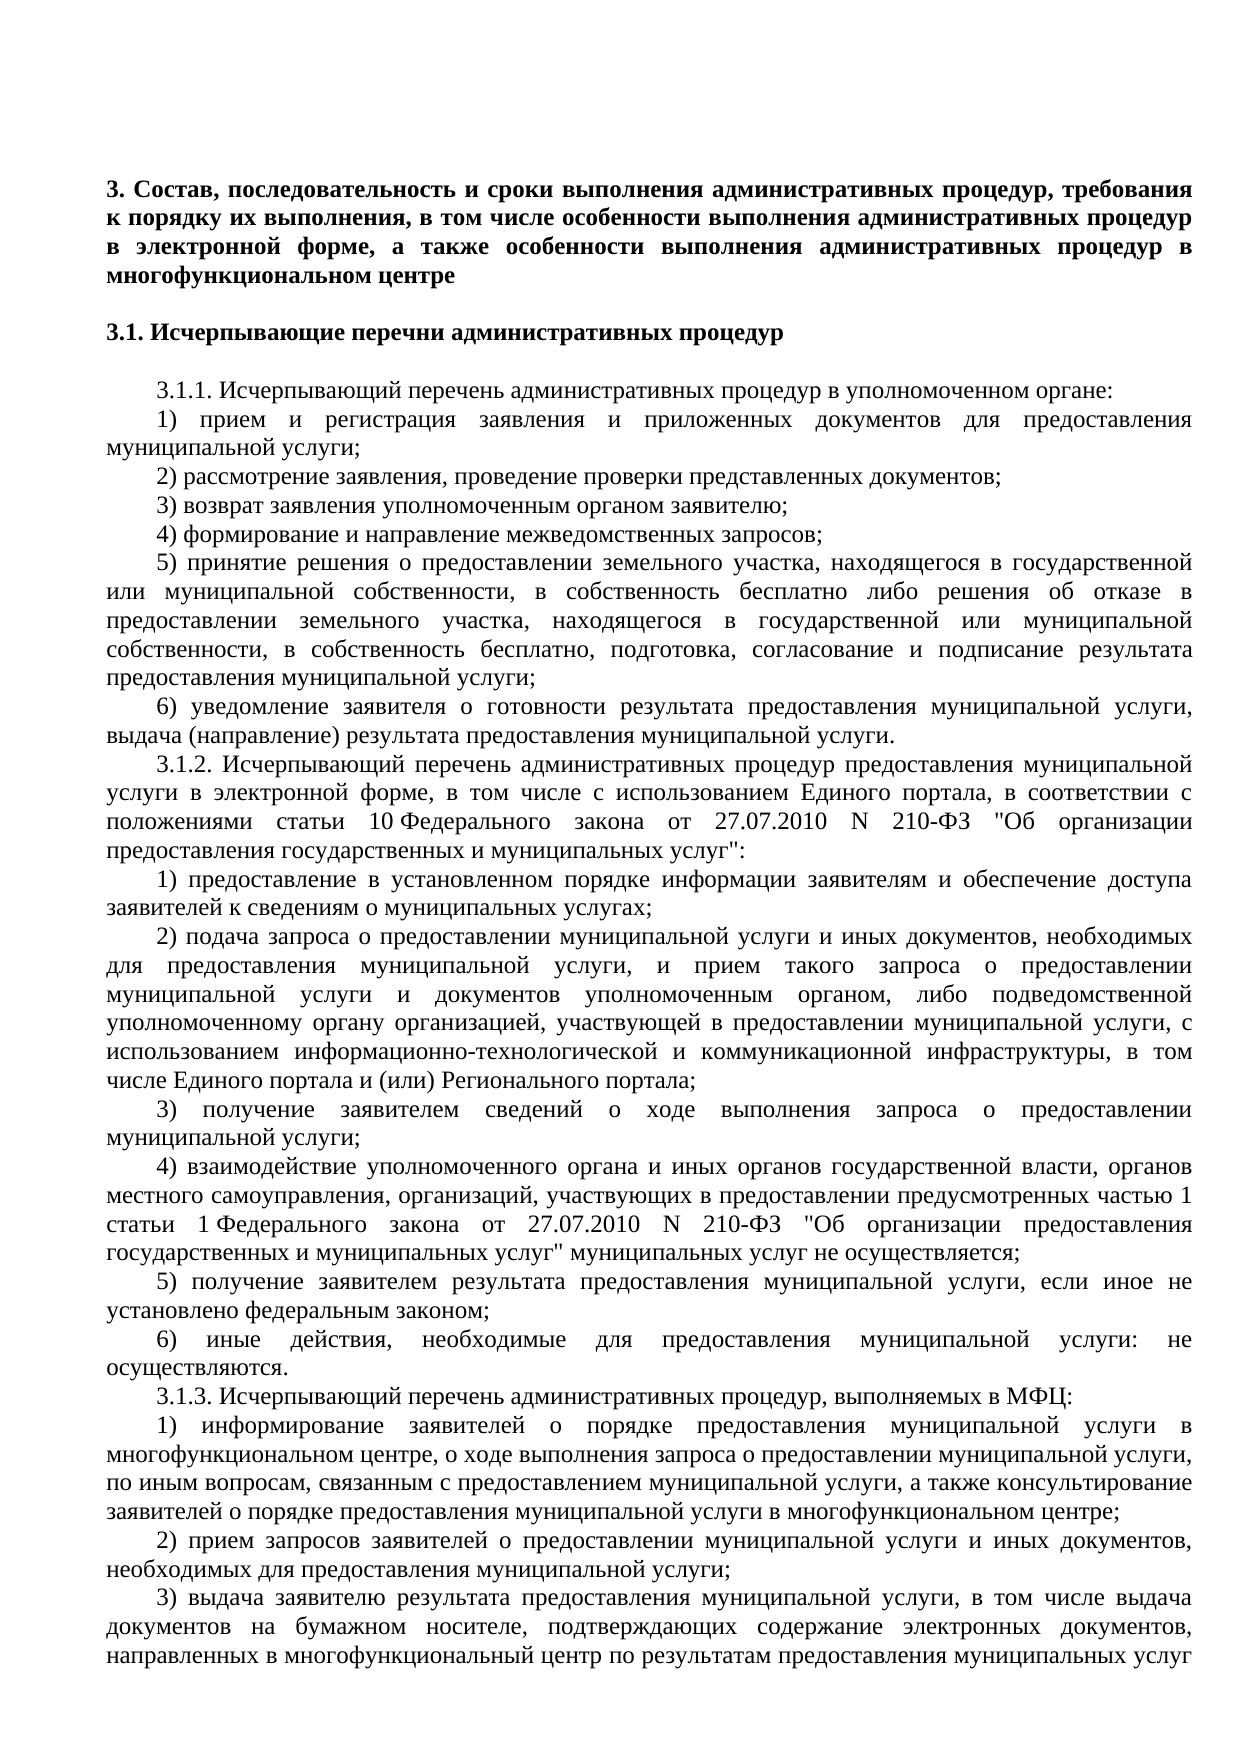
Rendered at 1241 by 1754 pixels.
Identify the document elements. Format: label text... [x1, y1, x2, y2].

text 3.1.3. Исчерпывающий перечень административных процедур, выполняемых в МФЦ: [106, 1381, 1193, 1410]
text 4) взаимодействие уполномоченного органа и иных органов государственной власти, органов местного самоуправления, организаций, участвующих в предоставлении предусмотренных частью 1 статьи 1 Федерального закона от 27.07.2010 N 210-ФЗ "Об организации предоставления государственных и муниципальных услуг" муниципальных услуг не осуществляется; [106, 1151, 1193, 1266]
text 2) прием запросов заявителей о предоставлении муниципальной услуги и иных документов, необходимых для предоставления муниципальной услуги; [106, 1525, 1193, 1582]
text 6) иные действия, необходимые для предоставления муниципальной услуги: не осуществляются. [106, 1324, 1193, 1381]
text 3) возврат заявления уполномоченным органом заявителю; [106, 490, 1193, 519]
text 3) получение заявителем сведений о ходе выполнения запроса о предоставлении муниципальной услуги; [106, 1094, 1193, 1151]
text 1) предоставление в установленном порядке информации заявителям и обеспечение доступа заявителей к сведениям о муниципальных услугах; [106, 864, 1193, 921]
text 3.1.1. Исчерпывающий перечень административных процедур в уполномоченном органе: [106, 375, 1193, 404]
text 1) прием и регистрация заявления и приложенных документов для предоставления муниципальной услуги; [106, 404, 1193, 461]
text 2) подача запроса о предоставлении муниципальной услуги и иных документов, необходимых для предоставления муниципальной услуги, и прием такого запроса о предоставлении муниципальной услуги и документов уполномоченным органом, либо подведомственной уполномоченному органу организацией, участвующей в предоставлении муниципальной услуги, с использованием информационно-технологической и коммуникационной инфраструктуры, в том числе Единого портала и (или) Регионального портала; [106, 921, 1193, 1094]
text 3.1.2. Исчерпывающий перечень административных процедур предоставления муниципальной услуги в электронной форме, в том числе с использованием Единого портала, в соответствии с положениями статьи 10 Федерального закона от 27.07.2010 N 210-ФЗ "Об организации предоставления государственных и муниципальных услуг": [106, 749, 1193, 864]
text 3.1. Исчерпывающие перечни административных процедур [106, 317, 1193, 346]
text 4) формирование и направление межведомственных запросов; [106, 519, 1193, 547]
text 5) получение заявителем результата предоставления муниципальной услуги, если иное не установлено федеральным законом; [106, 1266, 1193, 1324]
text 2) рассмотрение заявления, проведение проверки представленных документов; [106, 461, 1193, 490]
text 6) уведомление заявителя о готовности результата предоставления муниципальной услуги, выдача (направление) результата предоставления муниципальной услуги. [106, 691, 1193, 749]
text 1) информирование заявителей о порядке предоставления муниципальной услуги в многофункциональном центре, о ходе выполнения запроса о предоставлении муниципальной услуги, по иным вопросам, связанным с предоставлением муниципальной услуги, а также консультирование заявителей о порядке предоставления муниципальной услуги в многофункциональном центре; [106, 1410, 1193, 1525]
text 3. Состав, последовательность и сроки выполнения административных процедур, требования к порядку их выполнения, в том числе особенности выполнения административных процедур в электронной форме, а также особенности выполнения административных процедур в многофункциональном центре [106, 174, 1193, 289]
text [106, 1582, 1193, 1669]
text 5) принятие решения о предоставлении земельного участка, находящегося в государственной или муниципальной собственности, в собственность бесплатно либо решения об отказе в предоставлении земельного участка, находящегося в государственной или муниципальной собственности, в собственность бесплатно, подготовка, согласование и подписание результата предоставления муниципальной услуги; [106, 547, 1193, 691]
